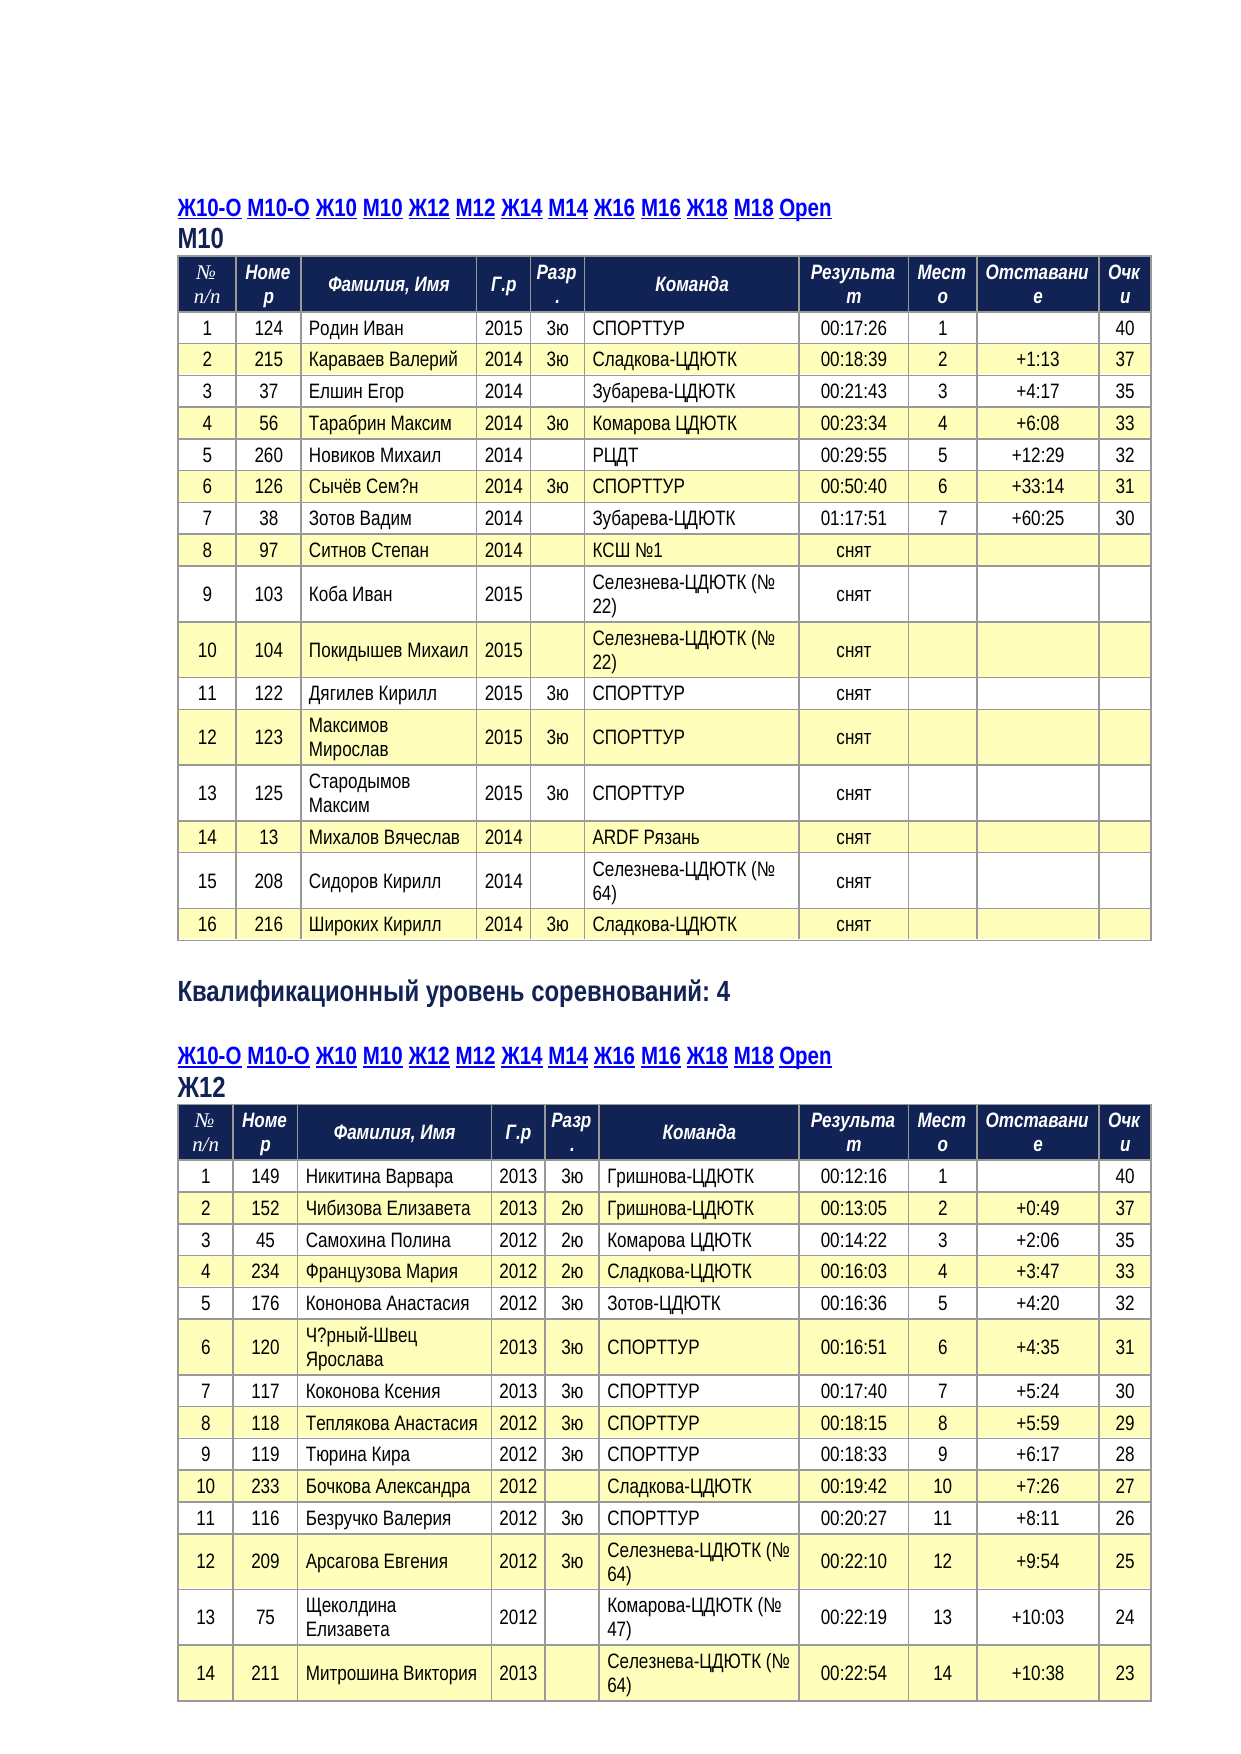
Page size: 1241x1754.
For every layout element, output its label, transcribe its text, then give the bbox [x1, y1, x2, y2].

table_cell 3 [179, 376, 235, 406]
table_cell Селезнева-ЦДЮТК (№ 64) [585, 853, 798, 908]
table_cell 125 [237, 766, 300, 820]
table_cell 33 [1100, 1256, 1150, 1286]
table_cell 2 [909, 1193, 976, 1223]
table_cell 3ю [546, 1320, 598, 1374]
table_cell 3ю [546, 1535, 598, 1588]
table_cell 5 [909, 440, 976, 470]
table_cell cнят [800, 567, 908, 621]
table_cell 176 [234, 1288, 297, 1318]
table_cell 00:29:55 [800, 440, 908, 470]
table_cell Стародымов Максим [302, 766, 476, 820]
table_cell 1 [909, 1161, 976, 1191]
table_cell 00:12:16 [800, 1161, 908, 1191]
table_cell Безручко Валерия [298, 1503, 491, 1533]
table_header Команда [600, 1105, 798, 1159]
table_cell Щеколдина Елизавета [298, 1590, 491, 1644]
table_cell +33:14 [978, 471, 1098, 502]
table_cell 10 [909, 1471, 976, 1501]
table_cell СПОРТТУР [585, 313, 798, 343]
table_cell 97 [237, 535, 300, 565]
table_cell Зубарева-ЦДЮТК [585, 503, 798, 533]
table_cell 13 [909, 1590, 976, 1644]
table_cell 211 [234, 1646, 297, 1700]
table_cell [1100, 535, 1150, 565]
table_cell cнят [800, 822, 908, 852]
table_cell 37 [237, 376, 300, 406]
table_cell Зотов Вадим [302, 503, 476, 533]
table_cell 7 [909, 503, 976, 533]
table_cell Покидышев Михаил [302, 623, 476, 677]
table_cell [978, 853, 1098, 908]
table_cell [1100, 678, 1150, 708]
table_cell 2014 [477, 909, 530, 939]
table_header Разр. [531, 257, 584, 311]
table_cell 3 [179, 1225, 232, 1255]
table_cell 00:13:05 [800, 1193, 908, 1223]
table_cell +2:06 [978, 1225, 1098, 1255]
table_cell [1100, 567, 1150, 621]
table_cell Тарабрин Максим [302, 408, 476, 438]
table_cell [978, 313, 1098, 343]
table_cell 9 [909, 1439, 976, 1469]
table_cell [1100, 623, 1150, 677]
table_cell 31 [1100, 471, 1150, 502]
table_cell [531, 440, 584, 470]
table_cell 119 [234, 1439, 297, 1469]
table_cell 103 [237, 567, 300, 621]
table_cell 104 [237, 623, 300, 677]
table_cell cнят [800, 623, 908, 677]
table_cell 2014 [477, 376, 530, 406]
table_cell cнят [800, 909, 908, 939]
table_cell Самохина Полина [298, 1225, 491, 1255]
table_cell 33 [1100, 408, 1150, 438]
table_cell 00:22:19 [800, 1590, 908, 1644]
table_cell 2015 [477, 567, 530, 621]
table_cell 00:22:54 [800, 1646, 908, 1700]
table_cell 32 [1100, 1288, 1150, 1318]
table_cell 00:16:36 [800, 1288, 908, 1318]
table_cell 234 [234, 1256, 297, 1286]
table_cell 00:50:40 [800, 471, 908, 502]
subtitle М10 [177, 222, 1152, 255]
table_cell 2012 [492, 1256, 544, 1286]
table_cell 2014 [477, 440, 530, 470]
table_cell 11 [179, 678, 235, 708]
table_cell 4 [909, 408, 976, 438]
table_cell 14 [909, 1646, 976, 1700]
table_cell 2012 [492, 1503, 544, 1533]
table_cell СПОРТТУР [585, 678, 798, 708]
table_cell 35 [1100, 376, 1150, 406]
table_cell [978, 710, 1098, 764]
table_cell 9 [179, 567, 235, 621]
table_cell Сычёв Сем?н [302, 471, 476, 502]
table_cell 25 [1100, 1535, 1150, 1588]
table_cell 00:20:27 [800, 1503, 908, 1533]
table_cell 29 [1100, 1407, 1150, 1437]
table_header Место [909, 1105, 976, 1159]
table_cell 9 [179, 1439, 232, 1469]
table_cell 13 [237, 822, 300, 852]
table_header № п/п [179, 257, 235, 311]
table_cell 2012 [492, 1407, 544, 1437]
table_cell 13 [179, 766, 235, 820]
table_cell cнят [800, 710, 908, 764]
subtitle Ж10-О М10-О Ж10 М10 Ж12 М12 Ж14 М14 Ж16 М16 Ж18 М18 Open [177, 193, 1152, 222]
table_cell 4 [909, 1256, 976, 1286]
table_cell 00:18:15 [800, 1407, 908, 1437]
table_cell +3:47 [978, 1256, 1098, 1286]
table_cell [1100, 766, 1150, 820]
table_cell 37 [1100, 344, 1150, 374]
table_cell 2013 [492, 1646, 544, 1700]
table_cell 24 [1100, 1590, 1150, 1644]
table_cell 2013 [492, 1376, 544, 1406]
table_header Команда [585, 257, 798, 311]
table_cell 2012 [492, 1535, 544, 1588]
table_cell 2014 [477, 471, 530, 502]
table_header Г.р [477, 257, 530, 311]
table_cell 3ю [546, 1439, 598, 1469]
table_cell 8 [179, 1407, 232, 1437]
table_cell Чибизова Елизавета [298, 1193, 491, 1223]
table_cell Ч?рный-Швец Ярослава [298, 1320, 491, 1374]
table_cell [978, 909, 1098, 939]
subtitle Ж12 [177, 1070, 1152, 1103]
table_cell Ситнов Степан [302, 535, 476, 565]
table_cell Селезнева-ЦДЮТК (№ 22) [585, 623, 798, 677]
table_cell Коба Иван [302, 567, 476, 621]
table_cell Тюрина Кира [298, 1439, 491, 1469]
table_cell 00:22:10 [800, 1535, 908, 1588]
table_cell СПОРТТУР [600, 1376, 798, 1406]
table_cell 2014 [477, 853, 530, 908]
table_cell 12 [179, 1535, 232, 1588]
table_cell 3ю [531, 710, 584, 764]
table_cell 30 [1100, 503, 1150, 533]
table_cell [531, 535, 584, 565]
table_cell 11 [179, 1503, 232, 1533]
table_cell +4:17 [978, 376, 1098, 406]
table_cell 6 [909, 471, 976, 502]
table_cell РЦДТ [585, 440, 798, 470]
table_cell 6 [909, 1320, 976, 1374]
table_cell Арсагова Евгения [298, 1535, 491, 1588]
table_cell Кононова Анастасия [298, 1288, 491, 1318]
table_cell Зубарева-ЦДЮТК [585, 376, 798, 406]
table_cell 7 [179, 503, 235, 533]
table_header Место [909, 257, 976, 311]
table_header Г.р [492, 1105, 544, 1159]
table_cell 2ю [546, 1225, 598, 1255]
table_cell 2012 [492, 1471, 544, 1501]
table_cell 27 [1100, 1471, 1150, 1501]
table_cell 2014 [477, 408, 530, 438]
table_cell 5 [179, 1288, 232, 1318]
table_cell Комарова ЦДЮТК [585, 408, 798, 438]
table_cell 3 [909, 376, 976, 406]
table_cell 3ю [531, 471, 584, 502]
table_cell 32 [1100, 440, 1150, 470]
table_cell [909, 909, 976, 939]
table_cell 1 [179, 313, 235, 343]
table_cell 2015 [477, 313, 530, 343]
table_cell Михалов Вячеслав [302, 822, 476, 852]
table_cell +10:38 [978, 1646, 1098, 1700]
table_cell 38 [237, 503, 300, 533]
table_cell 123 [237, 710, 300, 764]
table_cell +8:11 [978, 1503, 1098, 1533]
table_cell 00:21:43 [800, 376, 908, 406]
table_cell Селезнева-ЦДЮТК (№ 22) [585, 567, 798, 621]
table_cell 15 [179, 853, 235, 908]
table_cell +7:26 [978, 1471, 1098, 1501]
table_cell СПОРТТУР [585, 766, 798, 820]
table_header Отставание [978, 1105, 1098, 1159]
table_cell Сладкова-ЦДЮТК [600, 1256, 798, 1286]
table_cell 122 [237, 678, 300, 708]
table_cell 7 [909, 1376, 976, 1406]
table_cell СПОРТТУР [585, 710, 798, 764]
table_cell 1 [909, 313, 976, 343]
table_cell 149 [234, 1161, 297, 1191]
table_cell +60:25 [978, 503, 1098, 533]
table_cell Родин Иван [302, 313, 476, 343]
table_cell +12:29 [978, 440, 1098, 470]
table_cell [909, 535, 976, 565]
table_cell Зотов-ЦДЮТК [600, 1288, 798, 1318]
table_cell СПОРТТУР [600, 1503, 798, 1533]
table_cell 31 [1100, 1320, 1150, 1374]
table_cell КСШ №1 [585, 535, 798, 565]
table_cell 116 [234, 1503, 297, 1533]
table_cell 3ю [531, 344, 584, 374]
table_header Фамилия, Имя [298, 1105, 491, 1159]
table_cell Селезнева-ЦДЮТК (№ 64) [600, 1646, 798, 1700]
table_cell Караваев Валерий [302, 344, 476, 374]
table_cell 2012 [492, 1225, 544, 1255]
table_cell 10 [179, 623, 235, 677]
table_cell Гришнова-ЦДЮТК [600, 1161, 798, 1191]
table_cell Гришнова-ЦДЮТК [600, 1193, 798, 1223]
table_cell 2015 [477, 766, 530, 820]
table_cell ARDF Рязань [585, 822, 798, 852]
table_cell [909, 822, 976, 852]
table_cell [909, 710, 976, 764]
table_cell [531, 376, 584, 406]
table_cell 2014 [477, 503, 530, 533]
table_cell СПОРТТУР [600, 1407, 798, 1437]
table_cell [978, 1161, 1098, 1191]
table_cell [546, 1590, 598, 1644]
table_cell 40 [1100, 313, 1150, 343]
table_cell Новиков Михаил [302, 440, 476, 470]
table_cell Французова Мария [298, 1256, 491, 1286]
table_cell 152 [234, 1193, 297, 1223]
table_cell 2 [909, 344, 976, 374]
table_cell 56 [237, 408, 300, 438]
table_cell 75 [234, 1590, 297, 1644]
table_cell 3ю [546, 1288, 598, 1318]
table_cell Бочкова Александра [298, 1471, 491, 1501]
table_header Фамилия, Имя [302, 257, 476, 311]
table_cell [909, 567, 976, 621]
table_cell cнят [800, 678, 908, 708]
table_cell Митрошина Виктория [298, 1646, 491, 1700]
table_cell 208 [237, 853, 300, 908]
table_cell [531, 853, 584, 908]
table_cell +5:59 [978, 1407, 1098, 1437]
table_header Очки [1100, 257, 1150, 311]
table_cell СПОРТТУР [600, 1439, 798, 1469]
table_header Разр. [546, 1105, 598, 1159]
table_cell [531, 503, 584, 533]
table_cell +0:49 [978, 1193, 1098, 1223]
table_cell 00:17:26 [800, 313, 908, 343]
table_cell Сладкова-ЦДЮТК [585, 344, 798, 374]
table_cell [1100, 710, 1150, 764]
table_cell 13 [179, 1590, 232, 1644]
table_cell 216 [237, 909, 300, 939]
table_cell 28 [1100, 1439, 1150, 1469]
table_header Результат [800, 257, 908, 311]
table_cell 4 [179, 1256, 232, 1286]
table_cell +6:17 [978, 1439, 1098, 1469]
table_cell 6 [179, 471, 235, 502]
table_cell +5:24 [978, 1376, 1098, 1406]
table_cell 12 [179, 710, 235, 764]
table_cell 2015 [477, 678, 530, 708]
table_cell [1100, 909, 1150, 939]
table_cell Сидоров Кирилл [302, 853, 476, 908]
table_cell [1100, 822, 1150, 852]
table_cell [546, 1646, 598, 1700]
table_cell 5 [179, 440, 235, 470]
table_cell 2015 [477, 623, 530, 677]
table_cell 3ю [546, 1376, 598, 1406]
table_cell 3ю [546, 1161, 598, 1191]
table_header Отставание [978, 257, 1098, 311]
table_cell 2012 [492, 1439, 544, 1469]
table_cell [978, 623, 1098, 677]
table_cell 3ю [531, 678, 584, 708]
table_cell 00:16:51 [800, 1320, 908, 1374]
table_cell 11 [909, 1503, 976, 1533]
table_cell +1:13 [978, 344, 1098, 374]
table_header Номер [234, 1105, 297, 1159]
table_cell [978, 766, 1098, 820]
table_cell Теплякова Анастасия [298, 1407, 491, 1437]
table_cell 2013 [492, 1320, 544, 1374]
table_cell [978, 678, 1098, 708]
table_cell cнят [800, 535, 908, 565]
table_cell СПОРТТУР [585, 471, 798, 502]
table_cell 14 [179, 822, 235, 852]
table_cell 126 [237, 471, 300, 502]
table_cell 215 [237, 344, 300, 374]
table_cell 3ю [531, 313, 584, 343]
table_cell 8 [909, 1407, 976, 1437]
table_cell 2012 [492, 1288, 544, 1318]
table_cell 2015 [477, 710, 530, 764]
subtitle Квалификационный уровень соревнований: 4 Ж10-О М10-О Ж10 М10 Ж12 М12 Ж14 М14 Ж16 М16 Ж18 М18 Open [177, 941, 1152, 1070]
table_cell [909, 853, 976, 908]
table_cell [909, 623, 976, 677]
table_cell 16 [179, 909, 235, 939]
table_cell [531, 567, 584, 621]
table_cell 30 [1100, 1376, 1150, 1406]
table_cell 1 [179, 1161, 232, 1191]
table_cell 2012 [492, 1590, 544, 1644]
table_cell Сладкова-ЦДЮТК [585, 909, 798, 939]
table_cell 2014 [477, 535, 530, 565]
table_cell 35 [1100, 1225, 1150, 1255]
table_cell Дягилев Кирилл [302, 678, 476, 708]
table_cell 45 [234, 1225, 297, 1255]
table_cell 00:23:34 [800, 408, 908, 438]
table_cell 209 [234, 1535, 297, 1588]
table_cell 118 [234, 1407, 297, 1437]
table_cell cнят [800, 853, 908, 908]
table_cell 120 [234, 1320, 297, 1374]
table_cell 3ю [546, 1407, 598, 1437]
table_cell 2014 [477, 822, 530, 852]
table_cell Комарова-ЦДЮТК (№ 47) [600, 1590, 798, 1644]
table_cell 00:19:42 [800, 1471, 908, 1501]
table_cell 2013 [492, 1193, 544, 1223]
table_cell 00:18:33 [800, 1439, 908, 1469]
table_cell 3ю [531, 909, 584, 939]
table_cell 23 [1100, 1646, 1150, 1700]
table_cell 233 [234, 1471, 297, 1501]
table_cell 3 [909, 1225, 976, 1255]
table_cell 3ю [546, 1503, 598, 1533]
table_cell 14 [179, 1646, 232, 1700]
table_cell 2013 [492, 1161, 544, 1191]
table_cell cнят [800, 766, 908, 820]
table_cell 00:14:22 [800, 1225, 908, 1255]
table_header № п/п [179, 1105, 232, 1159]
table_cell 4 [179, 408, 235, 438]
table_cell [978, 822, 1098, 852]
table_cell 8 [179, 535, 235, 565]
table_cell 5 [909, 1288, 976, 1318]
table_cell 2ю [546, 1193, 598, 1223]
table_cell +9:54 [978, 1535, 1098, 1588]
table_cell 12 [909, 1535, 976, 1588]
table_cell +4:20 [978, 1288, 1098, 1318]
table_cell 10 [179, 1471, 232, 1501]
table_cell 117 [234, 1376, 297, 1406]
table_cell 00:17:40 [800, 1376, 908, 1406]
table_cell 260 [237, 440, 300, 470]
table_cell +4:35 [978, 1320, 1098, 1374]
table_cell Максимов Мирослав [302, 710, 476, 764]
table_cell Селезнева-ЦДЮТК (№ 64) [600, 1535, 798, 1588]
table_cell [1100, 853, 1150, 908]
table_cell Широких Кирилл [302, 909, 476, 939]
table_cell 2 [179, 344, 235, 374]
table_cell 7 [179, 1376, 232, 1406]
table_cell 2ю [546, 1256, 598, 1286]
table_cell Никитина Варвара [298, 1161, 491, 1191]
table_cell [531, 822, 584, 852]
table_cell 37 [1100, 1193, 1150, 1223]
table_cell Коконова Ксения [298, 1376, 491, 1406]
table_cell 124 [237, 313, 300, 343]
table_cell 40 [1100, 1161, 1150, 1191]
table_cell 00:18:39 [800, 344, 908, 374]
table_header Результат [800, 1105, 908, 1159]
table_cell [909, 766, 976, 820]
table_cell Комарова ЦДЮТК [600, 1225, 798, 1255]
table_cell 3ю [531, 766, 584, 820]
table_cell +6:08 [978, 408, 1098, 438]
table_cell 2014 [477, 344, 530, 374]
table_cell [546, 1471, 598, 1501]
table_cell +10:03 [978, 1590, 1098, 1644]
table_cell 01:17:51 [800, 503, 908, 533]
table_cell [531, 623, 584, 677]
table_cell 00:16:03 [800, 1256, 908, 1286]
table_cell 3ю [531, 408, 584, 438]
table_header Номер [237, 257, 300, 311]
table_cell СПОРТТУР [600, 1320, 798, 1374]
table_cell 2 [179, 1193, 232, 1223]
table_cell Сладкова-ЦДЮТК [600, 1471, 798, 1501]
table_cell [978, 567, 1098, 621]
table_cell 6 [179, 1320, 232, 1374]
table_cell 26 [1100, 1503, 1150, 1533]
table_header Очки [1100, 1105, 1150, 1159]
table_cell [909, 678, 976, 708]
table_cell [978, 535, 1098, 565]
table_cell Елшин Егор [302, 376, 476, 406]
